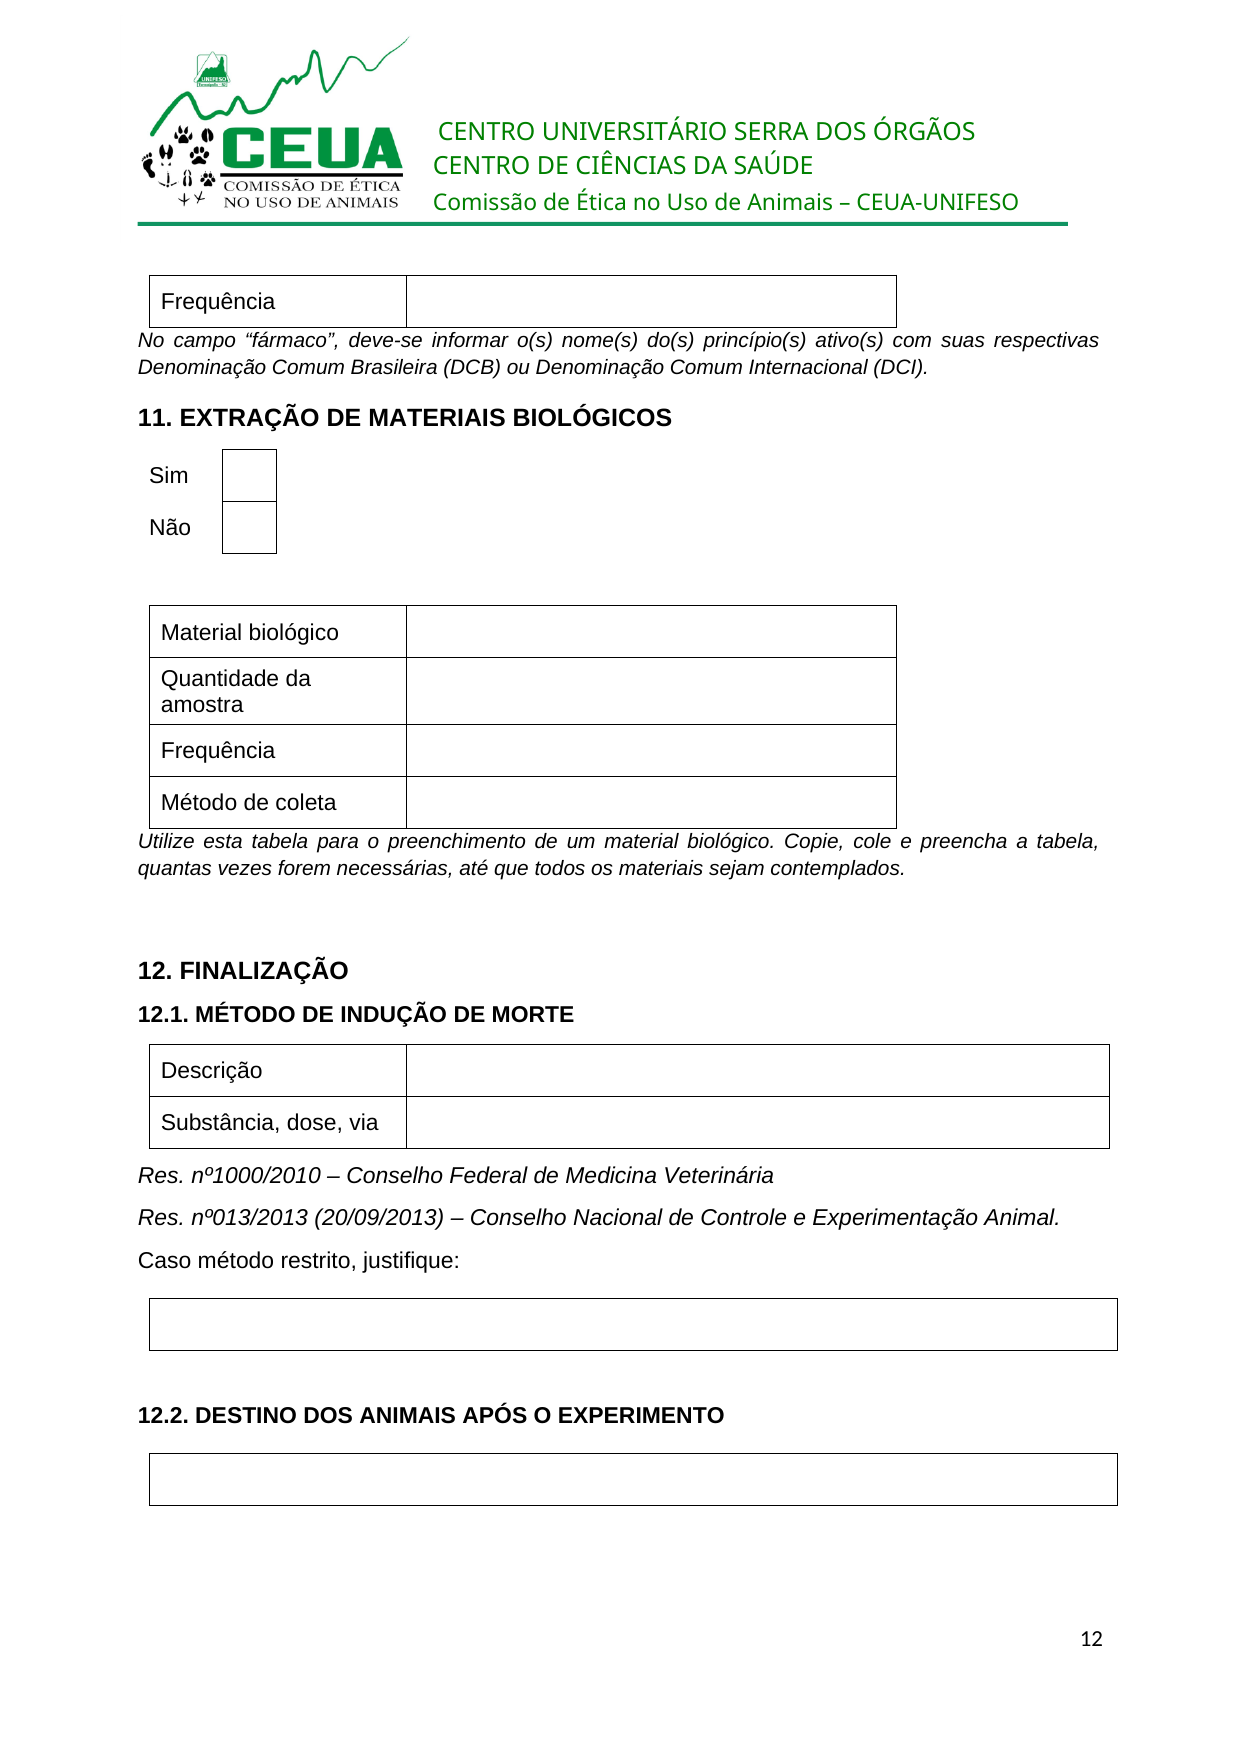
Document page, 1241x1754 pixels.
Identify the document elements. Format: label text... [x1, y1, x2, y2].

table_cell [407, 276, 896, 327]
table_header [223, 450, 276, 501]
table_cell Substância, dose, via [150, 1097, 406, 1148]
table_header [150, 1454, 1117, 1505]
table_cell [407, 658, 896, 723]
table_header [407, 606, 896, 657]
table_cell Quantidade da amostra [150, 658, 406, 723]
table_cell [407, 725, 896, 776]
text 11. EXTRAÇÃO DE MATERIAIS BIOLÓGICOS [138, 403, 1103, 432]
text 12. FINALIZAÇÃO [138, 956, 1103, 984]
table_header Sim [138, 449, 222, 501]
table_cell [407, 777, 896, 828]
text Caso método restrito, justifique: [138, 1247, 1103, 1273]
table_header Descrição [150, 1045, 406, 1096]
text 12.2. DESTINO DOS ANIMAIS APÓS O EXPERIMENTO [138, 1402, 1103, 1428]
table_cell Método de coleta [150, 777, 406, 828]
text 12.1. MÉTODO DE INDUÇÃO DE MORTE [138, 1001, 1103, 1027]
table_cell Frequência [150, 276, 406, 327]
table_cell Frequência [150, 725, 406, 776]
text Utilize esta tabela para o preenchimento de um material biológico. Copie, cole e preencha a tabela, quantas vezes forem necessárias, até que todos os materiais sejam contemplados. [138, 829, 1103, 880]
picture [120, 15, 429, 243]
table_header [407, 1045, 1109, 1096]
table_cell [407, 1097, 1109, 1148]
table_header Material biológico [150, 606, 406, 657]
table_cell Não [138, 501, 222, 553]
text Res. nº013/2013 (20/09/2013) – Conselho Nacional de Controle e Experimentação Animal. [138, 1204, 1103, 1231]
table_header [150, 1299, 1117, 1350]
text No campo “fármaco”, deve-se informar o(s) nome(s) do(s) princípio(s) ativo(s) com suas respectivas Denominação Comum Brasileira (DCB) ou Denominação Comum Internacional (DCI). [138, 328, 1103, 379]
table_cell [223, 502, 276, 553]
text Res. nº1000/2010 – Conselho Federal de Medicina Veterinária [138, 1162, 1103, 1188]
